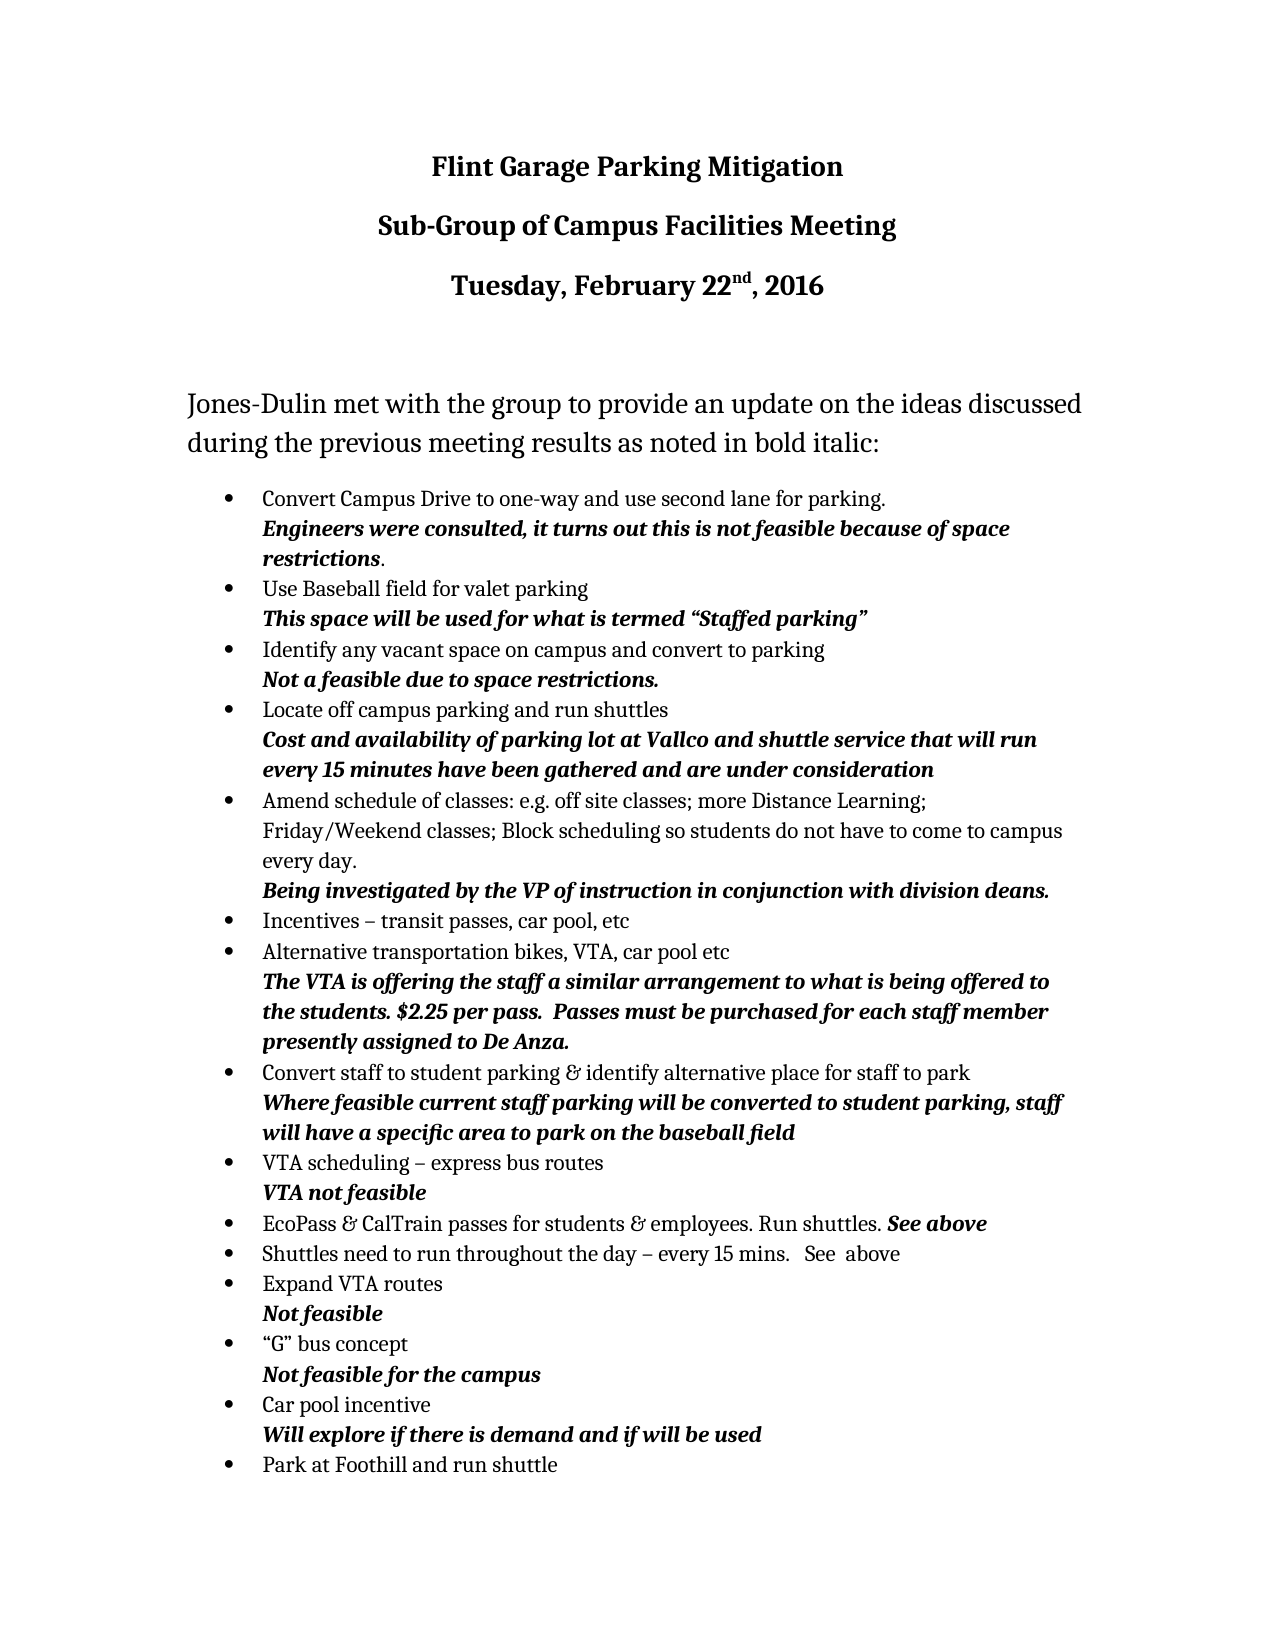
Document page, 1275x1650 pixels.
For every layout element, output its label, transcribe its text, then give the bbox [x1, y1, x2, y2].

list Expand VTA routes [225, 1271, 1087, 1297]
list Convert staff to student parking & identify alternative place for staff to park [225, 1059, 1087, 1086]
list Not feasible for the campus [262, 1361, 1087, 1388]
list VTA not feasible [262, 1180, 1087, 1207]
list This space will be used for what is termed “Staffed parking” [262, 606, 1087, 633]
list Being investigated by the VP of instruction in conjunction with division deans. [262, 878, 1087, 904]
list VTA scheduling – express bus routes [225, 1150, 1087, 1176]
list Cost and availability of parking lot at Vallco and shuttle service that will run every 15 minutes have been gathered and are under consideration [262, 727, 1087, 784]
list Where feasible current staff parking will be converted to student parking, staff will have a specific area to park on the baseball field [262, 1089, 1087, 1146]
list Amend schedule of classes: e.g. off site classes; more Distance Learning; Friday/Weekend classes; Block scheduling so students do not have to come to campus every day. [225, 787, 1087, 874]
list Not a feasible due to space restrictions. [262, 667, 1087, 693]
list Will explore if there is demand and if will be used [262, 1422, 1087, 1448]
list Use Baseball field for valet parking [225, 576, 1087, 602]
list Car pool incentive [225, 1392, 1087, 1418]
list The VTA is offering the staff a similar arrangement to what is being offered to the students. $2.25 per pass. Passes must be purchased for each staff member presently assigned to De Anza. [262, 969, 1087, 1056]
list Identify any vacant space on campus and convert to parking [225, 636, 1087, 663]
list Incentives – transit passes, car pool, etc [225, 908, 1087, 935]
list Not feasible [262, 1301, 1087, 1327]
list Alternative transportation bikes, VTA, car pool etc [225, 938, 1087, 965]
list Park at Foothill and run shuttle [225, 1452, 1087, 1478]
text Flint Garage Parking Mitigation [187, 150, 1087, 183]
list Shuttles need to run throughout the day – every 15 mins. See above [225, 1241, 1087, 1267]
text Jones-Dulin met with the group to provide an update on the ideas discussed during the previous meeting results as noted in bold italic: [187, 387, 1087, 459]
list Convert Campus Drive to one-way and use second lane for parking. [225, 485, 1087, 512]
list Locate off campus parking and run shuttles [225, 697, 1087, 723]
text Sub-Group of Campus Facilities Meeting [187, 209, 1087, 243]
list “G” bus concept [225, 1331, 1087, 1358]
text Tuesday, February 22nd, 2016 [187, 269, 1087, 302]
list Engineers were consulted, it turns out this is not feasible because of space restrictions. [262, 516, 1087, 572]
list EcoPass & CalTrain passes for students & employees. Run shuttles. See above [225, 1210, 1087, 1237]
